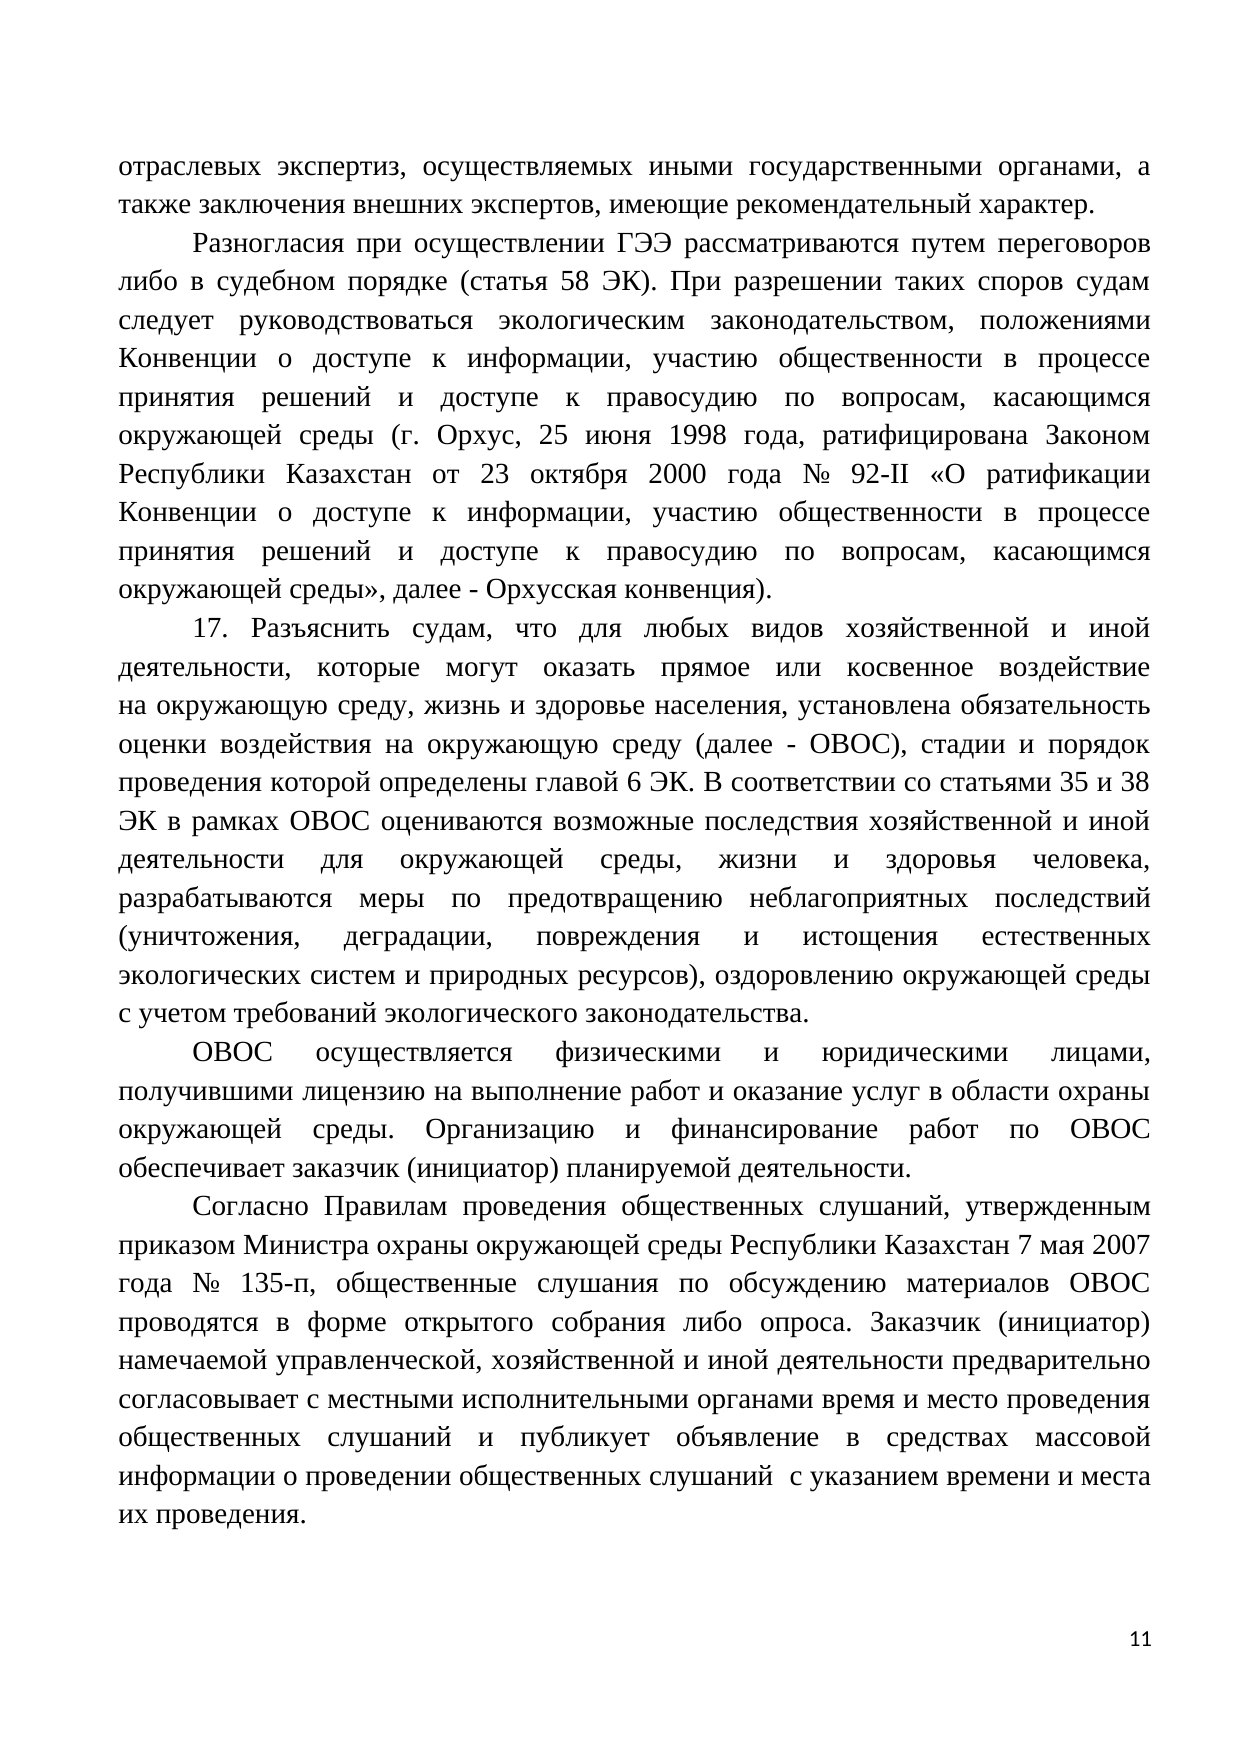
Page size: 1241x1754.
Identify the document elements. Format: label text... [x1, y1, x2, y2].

text 17. Разъяснить судам, что для любых видов хозяйственной и иной деятельности, которые могут оказать прямое или косвенное воздействие на окружающую среду, жизнь и здоровье населения, установлена обязательность оценки воздействия на окружающую среду (далее - ОВОС), стадии и порядок проведения которой определены главой 6 ЭК. В соответствии со статьями 35 и 38 ЭК в рамках ОВОС оцениваются возможные последствия хозяйственной и иной деятельности для окружающей среды, жизни и здоровья человека, разрабатываются меры по предотвращению неблагоприятных последствий (уничтожения, деградации, повреждения и истощения естественных экологических систем и природных ресурсов), оздоровлению окружающей среды с учетом требований экологического законодательства. [118, 610, 1152, 1029]
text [118, 148, 1152, 220]
text ОВОС осуществляется физическими и юридическими лицами, получившими лицензию на выполнение работ и оказание услуг в области охраны окружающей среды. Организацию и финансирование работ по ОВОС обеспечивает заказчик (инициатор) планируемой деятельности. [118, 1034, 1152, 1183]
text Согласно Правилам проведения общественных слушаний, утвержденным приказом Министра охраны окружающей среды Республики Казахстан 7 мая 2007 года № 135-п, общественные слушания по обсуждению материалов ОВОС проводятся в форме открытого собрания либо опроса. Заказчик (инициатор) намечаемой управленческой, хозяйственной и иной деятельности предварительно согласовывает с местными исполнительными органами время и место проведения общественных слушаний и публикует объявление в средствах массовой информации о проведении общественных слушаний с указанием времени и места их проведения. [118, 1188, 1152, 1530]
text Разногласия при осуществлении ГЭЭ рассматриваются путем переговоров либо в судебном порядке (статья 58 ЭК). При разрешении таких споров судам следует руководствоваться экологическим законодательством, положениями Конвенции о доступе к информации, участию общественности в процессе принятия решений и доступе к правосудию по вопросам, касающимся окружающей среды (г. Орхус, 25 июня 1998 года, ратифицирована Законом Республики Казахстан от 23 октября 2000 года № 92-II «О ратификации Конвенции о доступе к информации, участию общественности в процессе принятия решений и доступе к правосудию по вопросам, касающимся окружающей среды», далее - Орхусская конвенция). [118, 225, 1152, 605]
